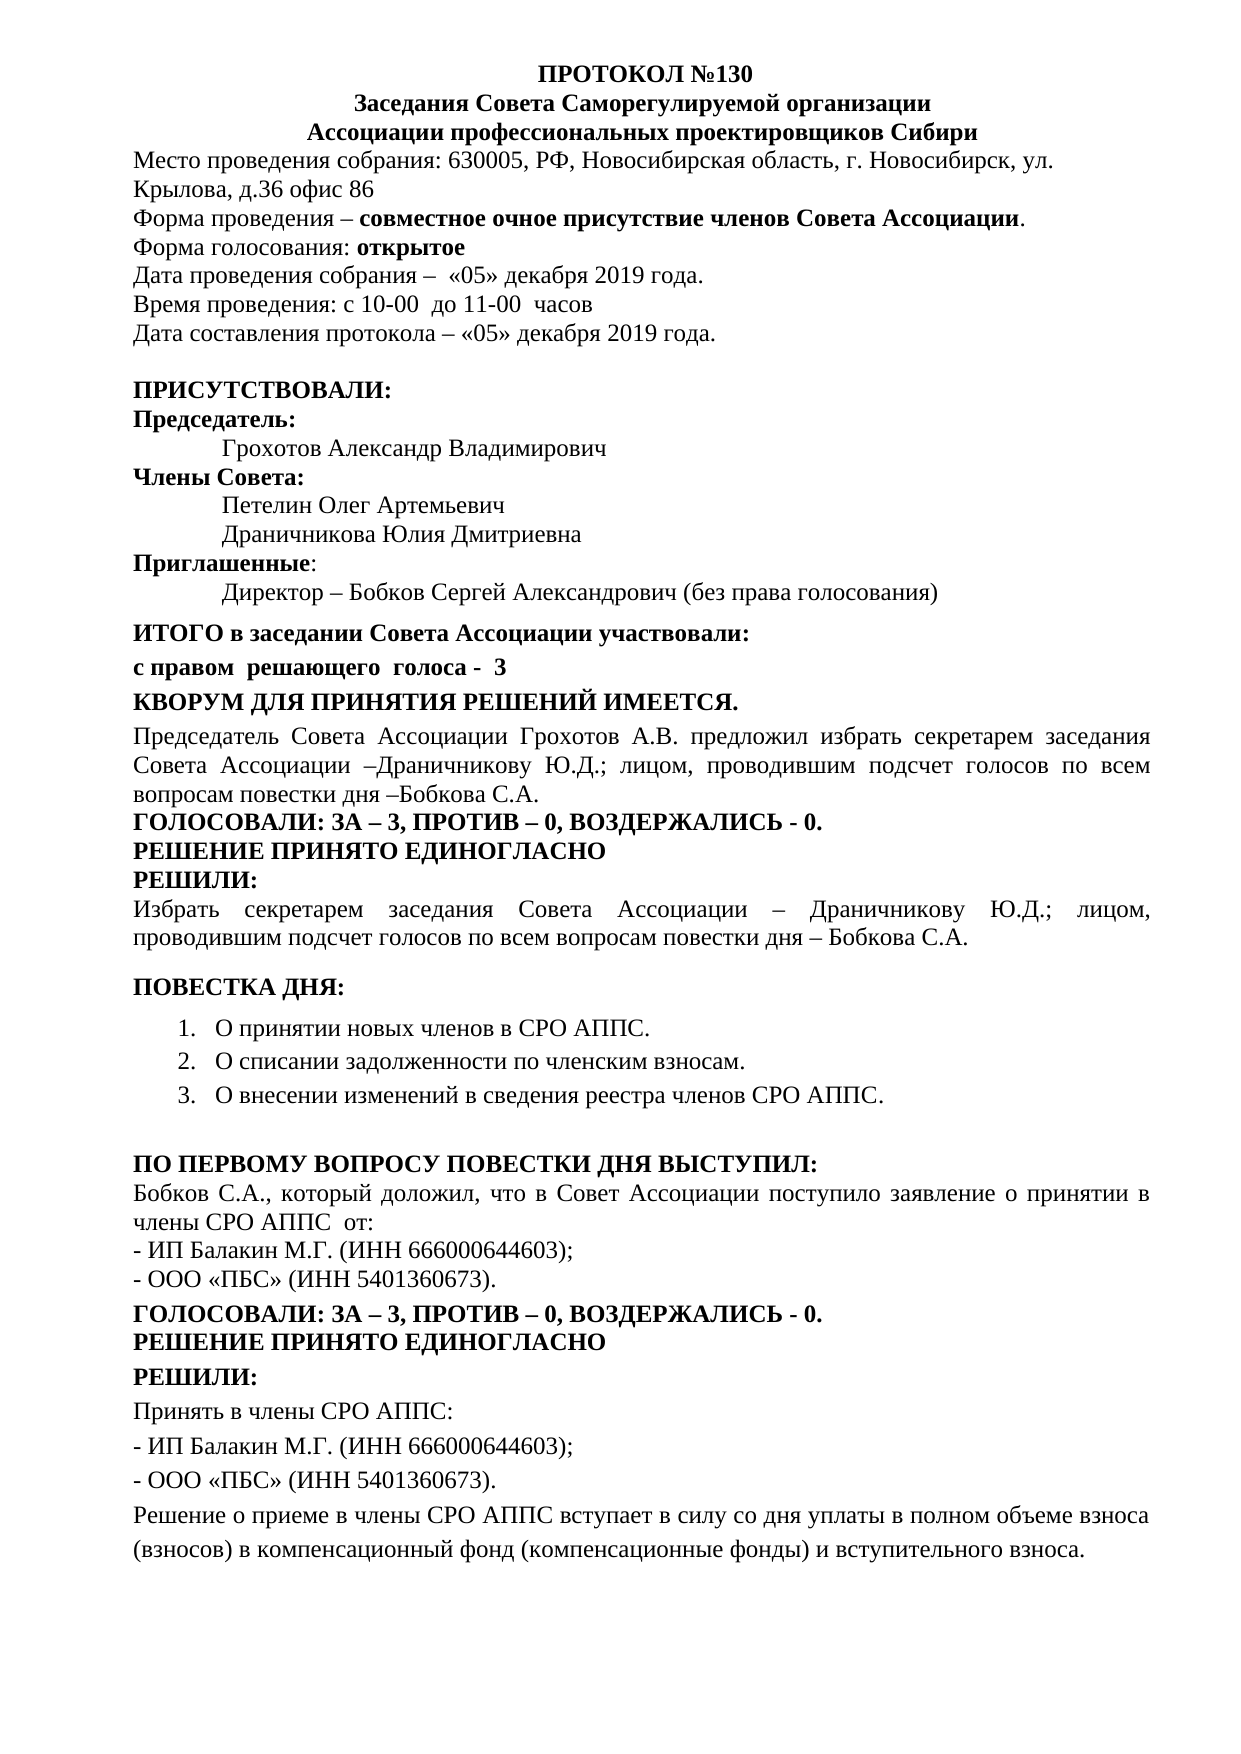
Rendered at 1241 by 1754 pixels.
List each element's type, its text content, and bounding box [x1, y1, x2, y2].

list Председатель Совета Ассоциации Грохотов А.В. предложил избрать секретарем заседания Совета Ассоциации –Драничникову Ю.Д.; лицом, проводившим подсчет голосов по всем вопросам повестки дня –Бобкова С.А. [133, 721, 1152, 807]
list Избрать секретарем заседания Совета Ассоциации – Драничникову Ю.Д.; лицом, проводившим подсчет голосов по всем вопросам повестки дня – Бобкова С.А. [133, 894, 1152, 951]
text Заседания Совета Саморегулируемой организации [133, 88, 1152, 117]
list ИТОГО в заседании Совета Ассоциации участвовали: [133, 618, 1152, 647]
list РЕШЕНИЕ ПРИНЯТО ЕДИНОГЛАСНО [133, 1327, 1152, 1356]
text ПРИСУТСТВОВАЛИ: [133, 375, 1152, 404]
list ПО ПЕРВОМУ ВОПРОСУ ПОВЕСТКИ ДНЯ ВЫСТУПИЛ: [133, 1149, 1152, 1178]
list О списании задолженности по членским взносам. [177, 1046, 1152, 1074]
list Грохотов Александр Владимирович [222, 433, 1152, 462]
text ГОЛОСОВАЛИ: ЗА – 3, ПРОТИВ – 0, ВОЗДЕРЖАЛИСЬ - 0. [133, 807, 1152, 836]
text Форма голосования: открытое [133, 232, 1152, 260]
text Директор – Бобков Сергей Александрович (без права голосования) [222, 577, 1152, 605]
text - ИП Балакин М.Г. (ИНН 666000644603); [133, 1236, 1152, 1264]
text Дата составления протокола – «05» декабря 2019 года. [133, 318, 1152, 347]
text Форма проведения – совместное очное присутствие членов Совета Ассоциации. [133, 203, 1152, 232]
text Место проведения собрания: 630005, РФ, Новосибирская область, г. Новосибирск, ул. Крылова, д.36 офис 86 [133, 145, 1152, 203]
list - ООО «ПБС» (ИНН 5401360673). [133, 1264, 1152, 1293]
list - ООО «ПБС» (ИНН 5401360673). [133, 1465, 1152, 1494]
list О внесении изменений в сведения реестра членов СРО АППС. [177, 1080, 1152, 1109]
list Принять в члены СРО АППС: [133, 1396, 1152, 1425]
list Решение о приеме в члены СРО АППС вступает в силу со дня уплаты в полном объеме взноса (взносов) в компенсационный фонд (компенсационные фонды) и вступительного взноса. [133, 1500, 1152, 1563]
text Ассоциации профессиональных проектировщиков Сибири [133, 117, 1152, 145]
list О принятии новых членов в СРО АППС. [177, 1013, 1152, 1042]
text Члены Совета: [133, 462, 1152, 490]
text Дата проведения собрания – «05» декабря 2019 года. [133, 260, 1152, 289]
list Петелин Олег Артемьевич [222, 490, 1152, 519]
text Бобков С.А., который доложил, что в Совет Ассоциации поступило заявление о принятии в члены СРО АППС от: [133, 1178, 1152, 1236]
list КВОРУМ ДЛЯ ПРИНЯТИЯ РЕШЕНИЙ ИМЕЕТСЯ. [133, 687, 1152, 716]
text Время проведения: с 10-00 до 11-00 часов [133, 289, 1152, 318]
list РЕШЕНИЕ ПРИНЯТО ЕДИНОГЛАСНО [133, 836, 1152, 865]
list Драничникова Юлия Дмитриевна [222, 519, 1152, 548]
list РЕШИЛИ: [133, 865, 1152, 894]
text Председатель: [133, 404, 1152, 433]
list с правом решающего голоса - 3 [133, 652, 1152, 681]
list Приглашенные: [133, 548, 1152, 577]
list РЕШИЛИ: [133, 1362, 1152, 1391]
text ГОЛОСОВАЛИ: ЗА – 3, ПРОТИВ – 0, ВОЗДЕРЖАЛИСЬ - 0. [133, 1299, 1152, 1327]
text ПРОТОКОЛ №130 [133, 59, 1152, 88]
list - ИП Балакин М.Г. (ИНН 666000644603); [133, 1431, 1152, 1460]
text ПОВЕСТКА ДНЯ: [133, 972, 1152, 1001]
